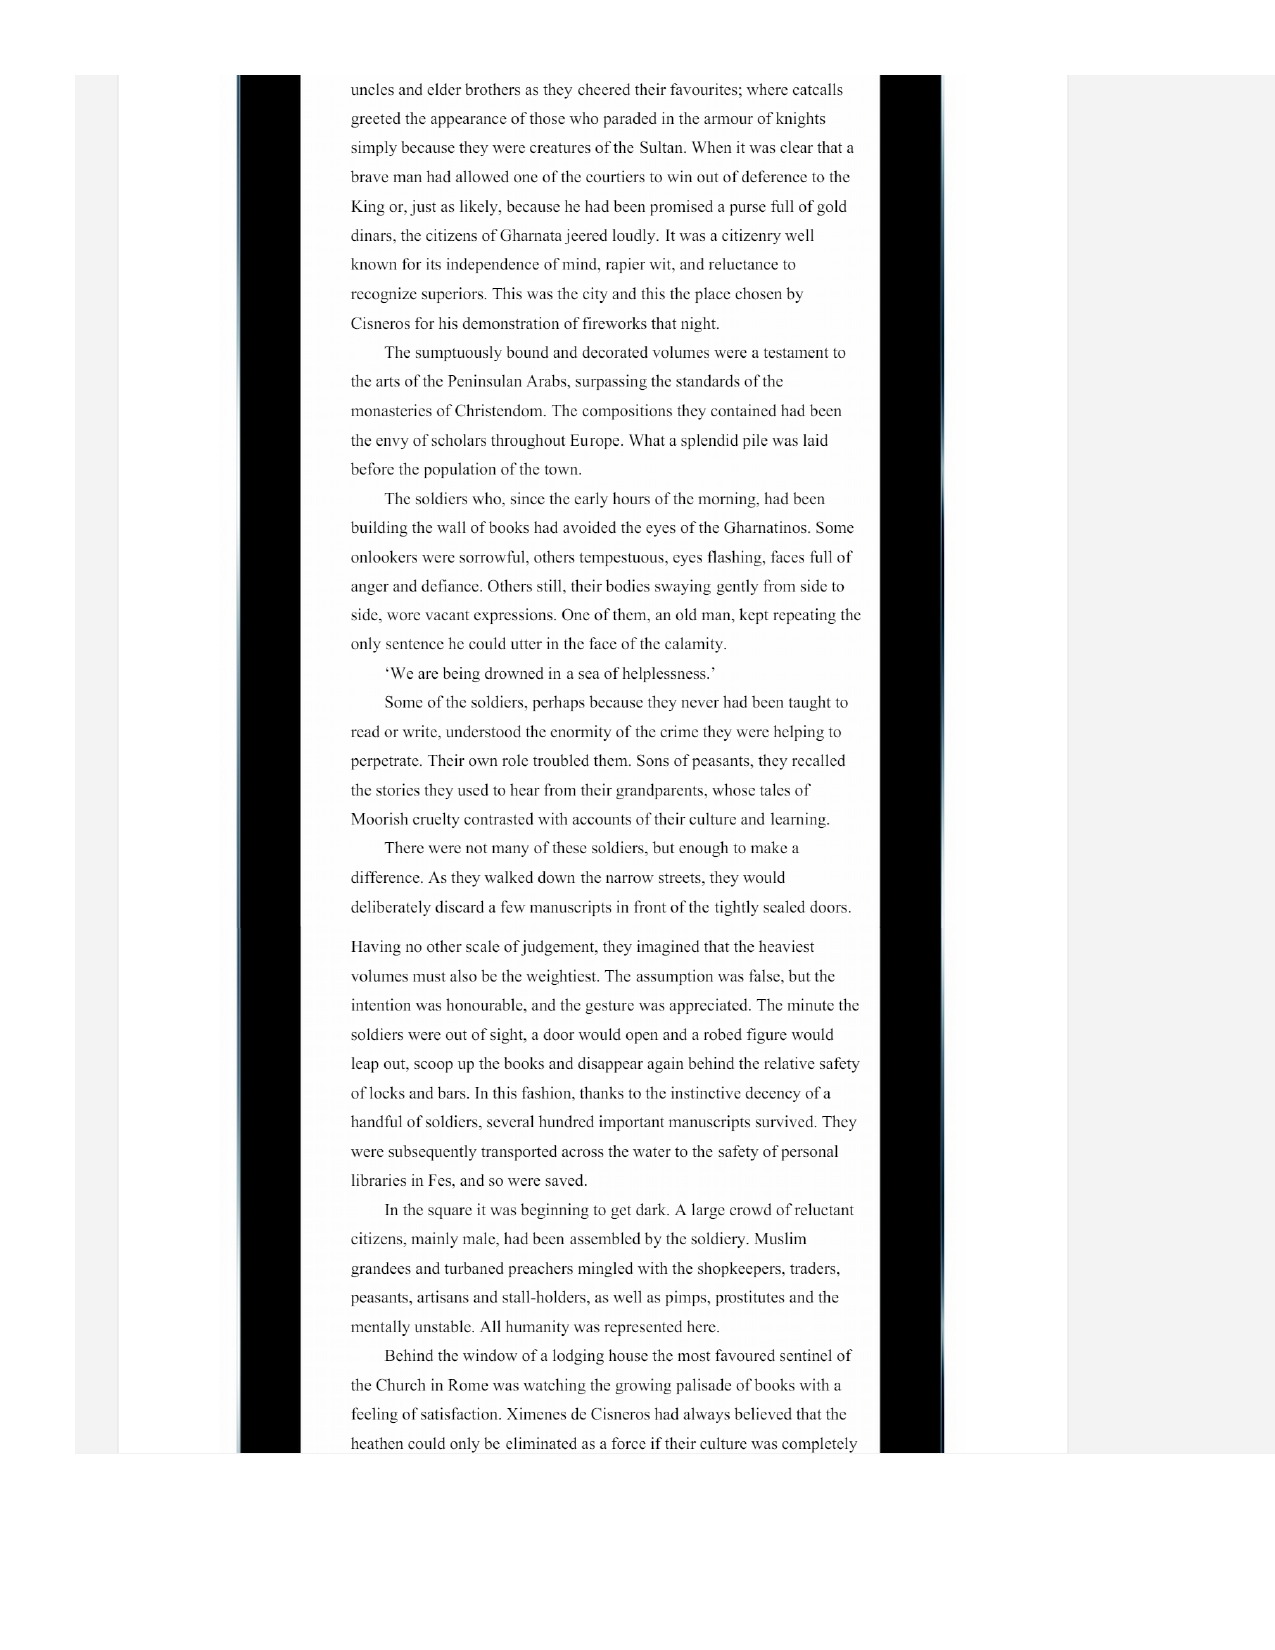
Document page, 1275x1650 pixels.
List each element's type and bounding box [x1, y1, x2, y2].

picture [75, 75, 1275, 1454]
